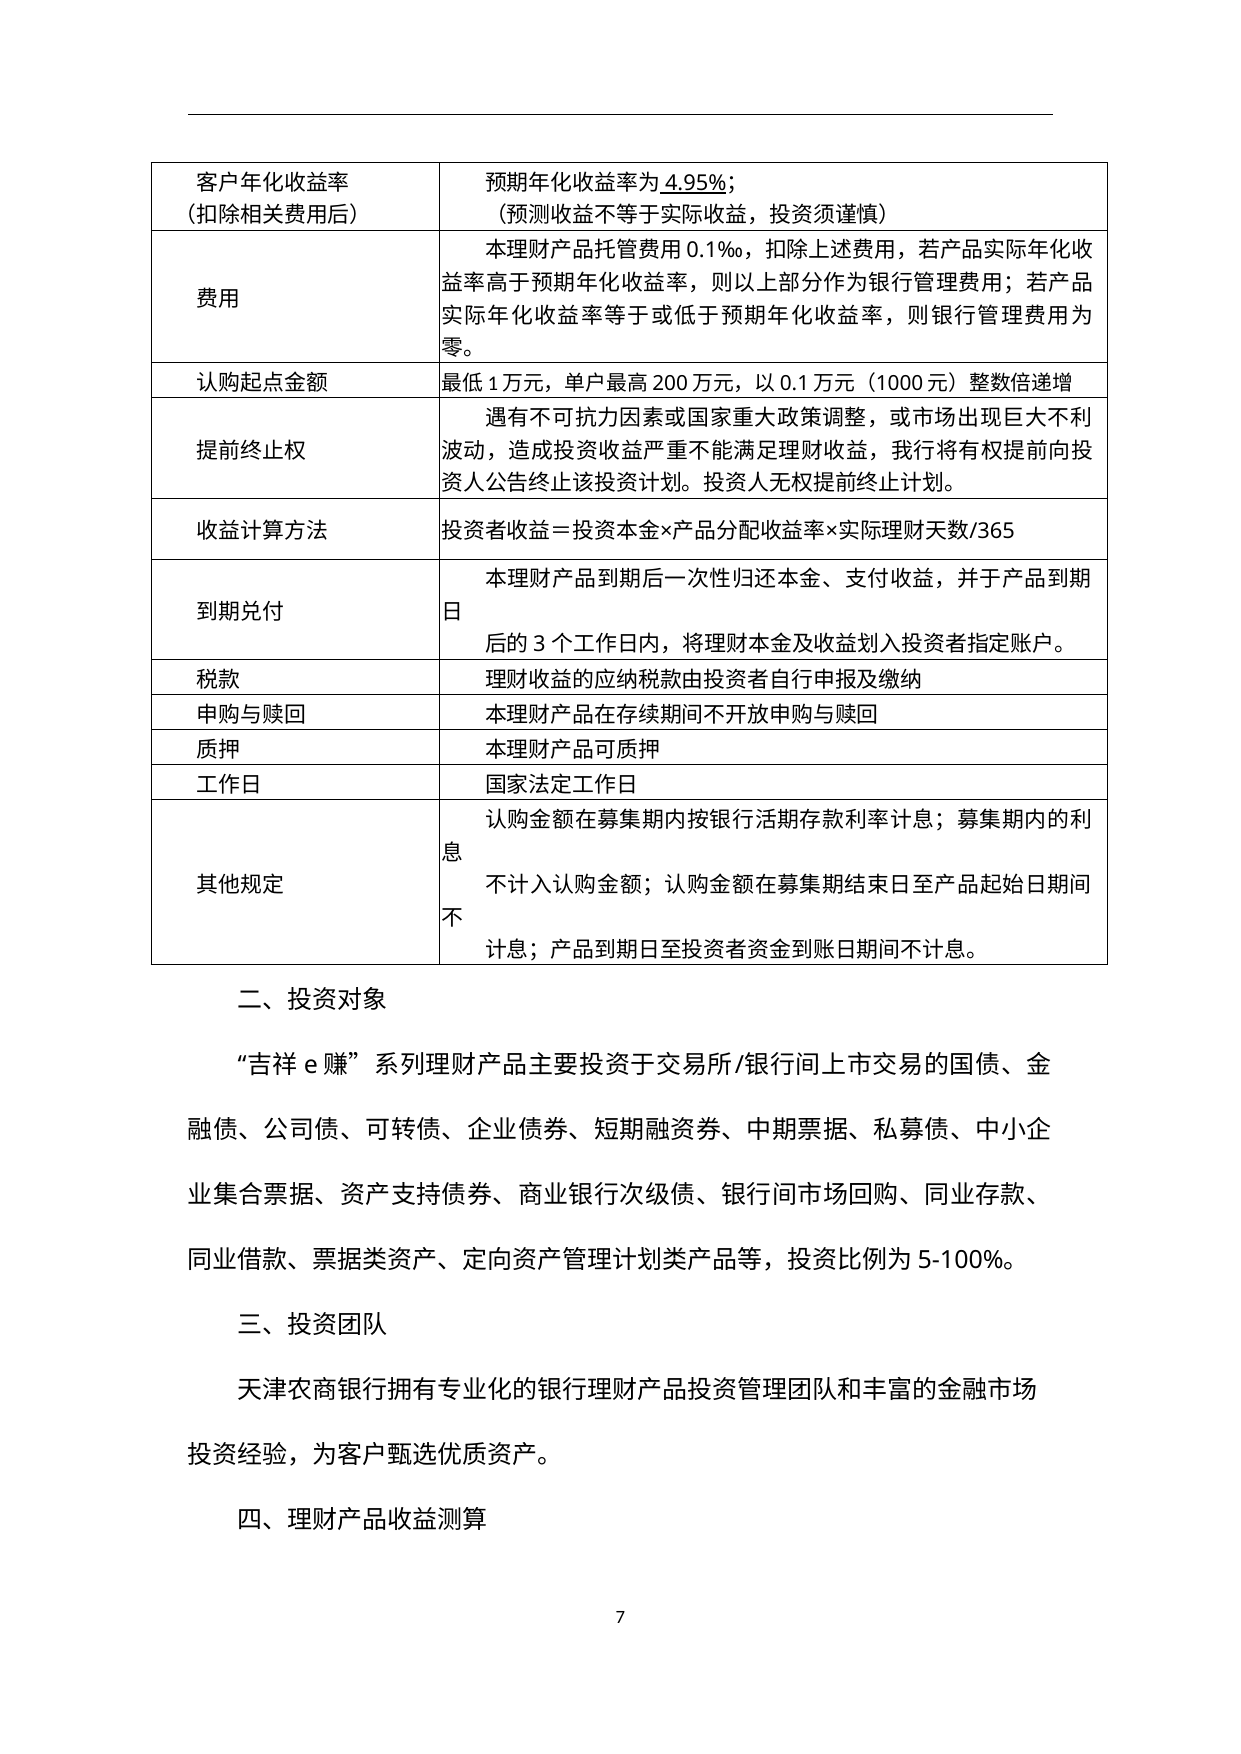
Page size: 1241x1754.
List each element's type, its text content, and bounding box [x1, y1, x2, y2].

text “吉祥e赚”系列理财产品主要投资于交易所/银行间上市交易的国债、金融债、公司债、可转债、企业债券、短期融资券、中期票据、私募债、中小企业集合票据、资产支持债券、商业银行次级债、银行间市场回购、同业存款、同业借款、票据类资产、定向资产管理计划类产品等，投资比例为5-100%。 [187, 1030, 1053, 1290]
table_cell 本理财产品在存续期间不开放申购与赎回 [440, 695, 1107, 729]
text 四、理财产品收益测算 [187, 1485, 1040, 1550]
table_cell 本理财产品可质押 [440, 730, 1107, 764]
table_cell 申购与赎回 [152, 695, 439, 729]
table_cell 收益计算方法 [152, 499, 439, 558]
table_cell 国家法定工作日 [440, 765, 1107, 799]
text 二、投资对象 [187, 965, 1040, 1030]
table_cell 预期年化收益率为 4.95%； （预测收益不等于实际收益，投资须谨慎） [440, 163, 1107, 229]
table_cell 质押 [152, 730, 439, 764]
text 三、投资团队 [187, 1290, 1040, 1355]
table_cell 认购金额在募集期内按银行活期存款利率计息；募集期内的利息 不计入认购金额；认购金额在募集期结束日至产品起始日期间不 计息；产品到期日至投资者资金到账日期间不计息。 [440, 800, 1107, 964]
table_cell 投资者收益＝投资本金×产品分配收益率×实际理财天数/365 [440, 499, 1107, 558]
table_cell 理财收益的应纳税款由投资者自行申报及缴纳 [440, 660, 1107, 694]
table_cell 其他规定 [152, 800, 439, 964]
table_cell 遇有不可抗力因素或国家重大政策调整，或市场出现巨大不利波动，造成投资收益严重不能满足理财收益，我行将有权提前向投资人公告终止该投资计划。投资人无权提前终止计划。 [440, 398, 1107, 497]
table_cell 本理财产品到期后一次性归还本金、支付收益，并于产品到期日 后的3 个工作日内，将理财本金及收益划入投资者指定账户。 [440, 560, 1107, 658]
table_cell 认购起点金额 [152, 363, 439, 397]
table_cell 费用 [152, 231, 439, 362]
table_cell 客户年化收益率 （扣除相关费用后） [152, 163, 439, 229]
table_cell 税款 [152, 660, 439, 694]
table_cell 工作日 [152, 765, 439, 799]
table_cell 到期兑付 [152, 560, 439, 658]
text 天津农商银行拥有专业化的银行理财产品投资管理团队和丰富的金融市场投资经验，为客户甄选优质资产。 [187, 1355, 1040, 1485]
table_cell 提前终止权 [152, 398, 439, 497]
table_cell 最低 1万元，单户最高200万元，以0.1万元（1000元）整数倍递增 [440, 363, 1107, 397]
table_cell 本理财产品托管费用0.1‰，扣除上述费用，若产品实际年化收益率高于预期年化收益率，则以上部分作为银行管理费用；若产品实际年化收益率等于或低于预期年化收益率，则银行管理费用为零。 [440, 231, 1107, 362]
